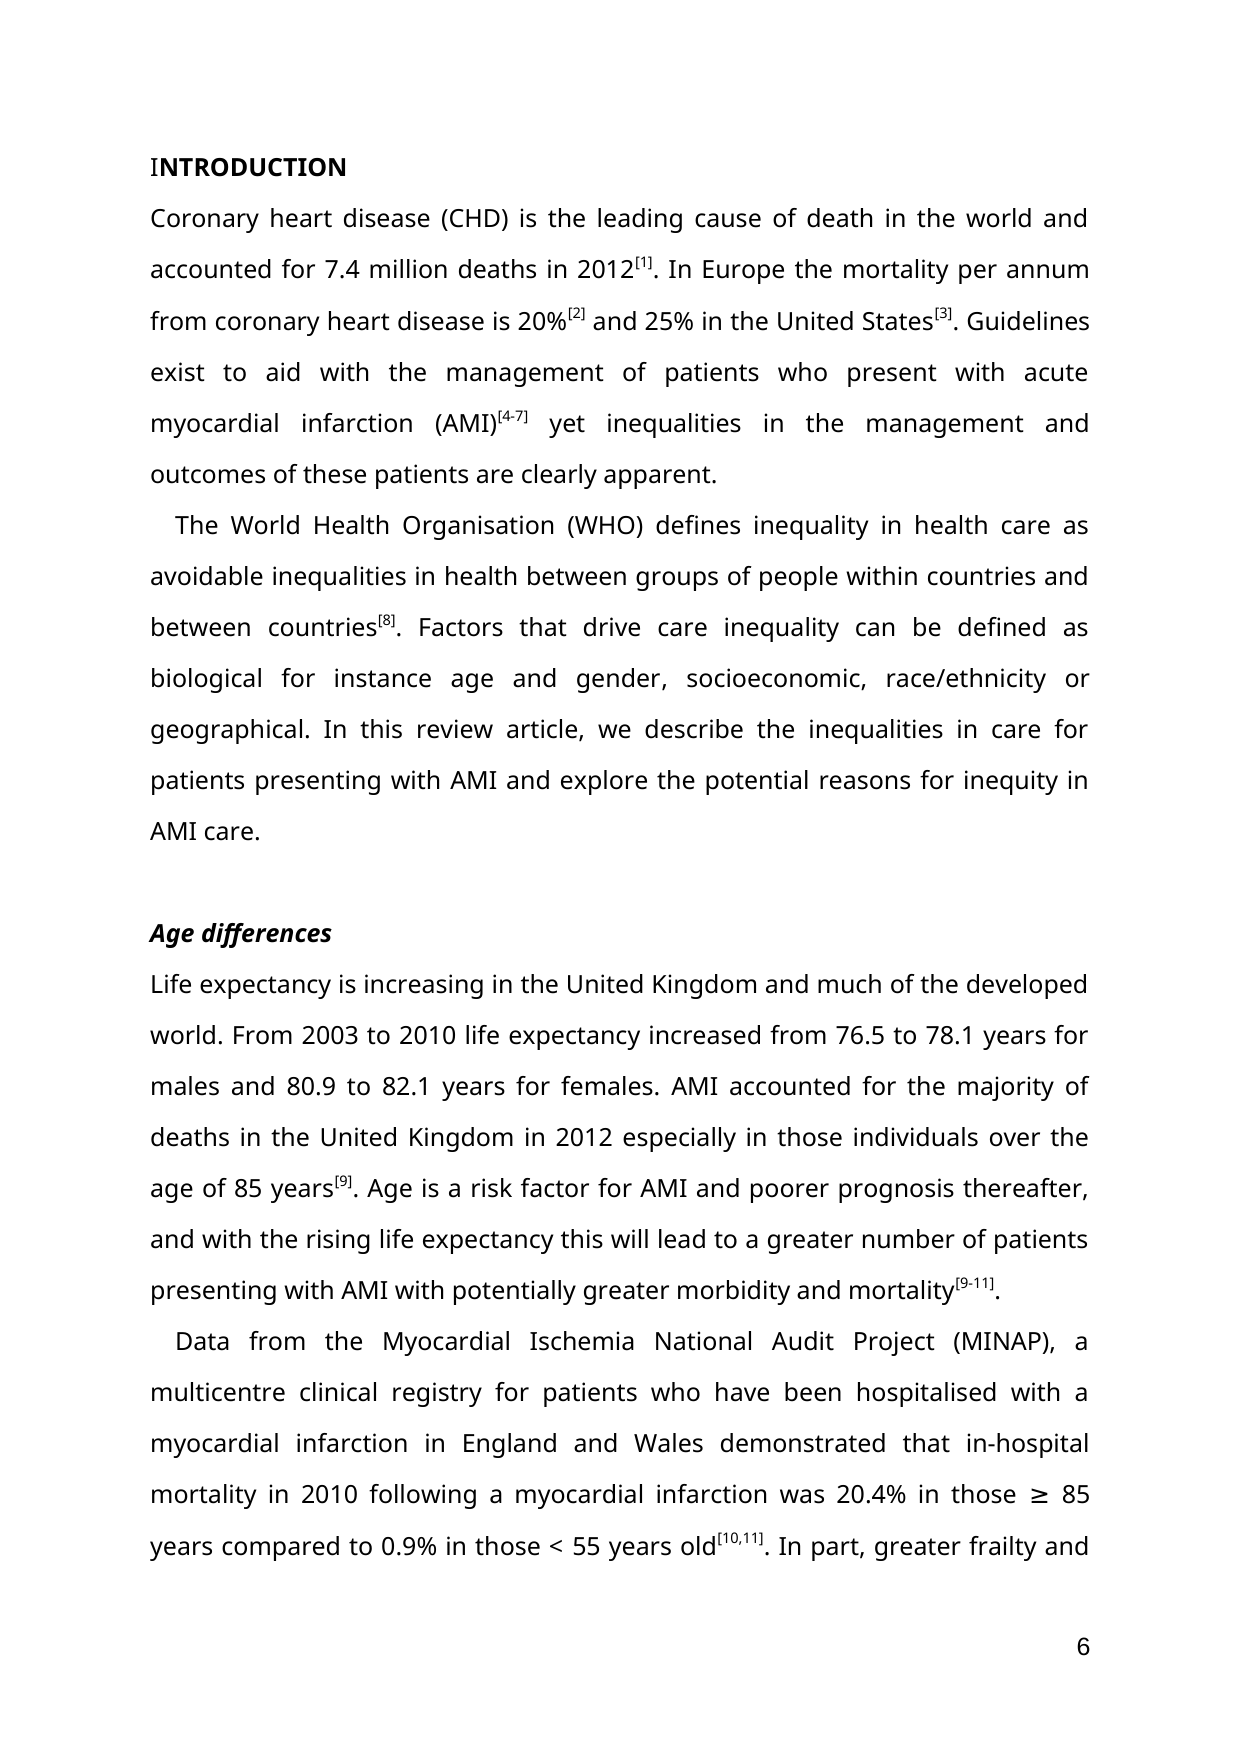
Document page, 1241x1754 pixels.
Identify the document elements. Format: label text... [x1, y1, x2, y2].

text Age differences [150, 916, 1090, 950]
text INTRODUCTION [150, 150, 1090, 184]
text Life expectancy is increasing in the United Kingdom and much of the developed world. From 2003 to 2010 life expectancy increased from 76.5 to 78.1 years for males and 80.9 to 82.1 years for females. AMI accounted for the majority of deaths in the United Kingdom in 2012 especially in those individuals over the age of 85 years[9]. Age is a risk factor for AMI and poorer prognosis thereafter, and with the rising life expectancy this will lead to a greater number of patients presenting with AMI with potentially greater morbidity and mortality[9-11]. [150, 967, 1090, 1307]
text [150, 1324, 1090, 1562]
text Coronary heart disease (CHD) is the leading cause of death in the world and accounted for 7.4 million deaths in 2012[1]. In Europe the mortality per annum from coronary heart disease is 20%[2] and 25% in the United States[3]. Guidelines exist to aid with the management of patients who present with acute myocardial infarction (AMI)[4-7] yet inequalities in the management and outcomes of these patients are clearly apparent. [150, 201, 1090, 490]
text The World Health Organisation (WHO) defines inequality in health care as avoidable inequalities in health between groups of people within countries and between countries[8]. Factors that drive care inequality can be defined as biological for instance age and gender, socioeconomic, race/ethnicity or geographical. In this review article, we describe the inequalities in care for patients presenting with AMI and explore the potential reasons for inequity in AMI care. [150, 507, 1090, 848]
